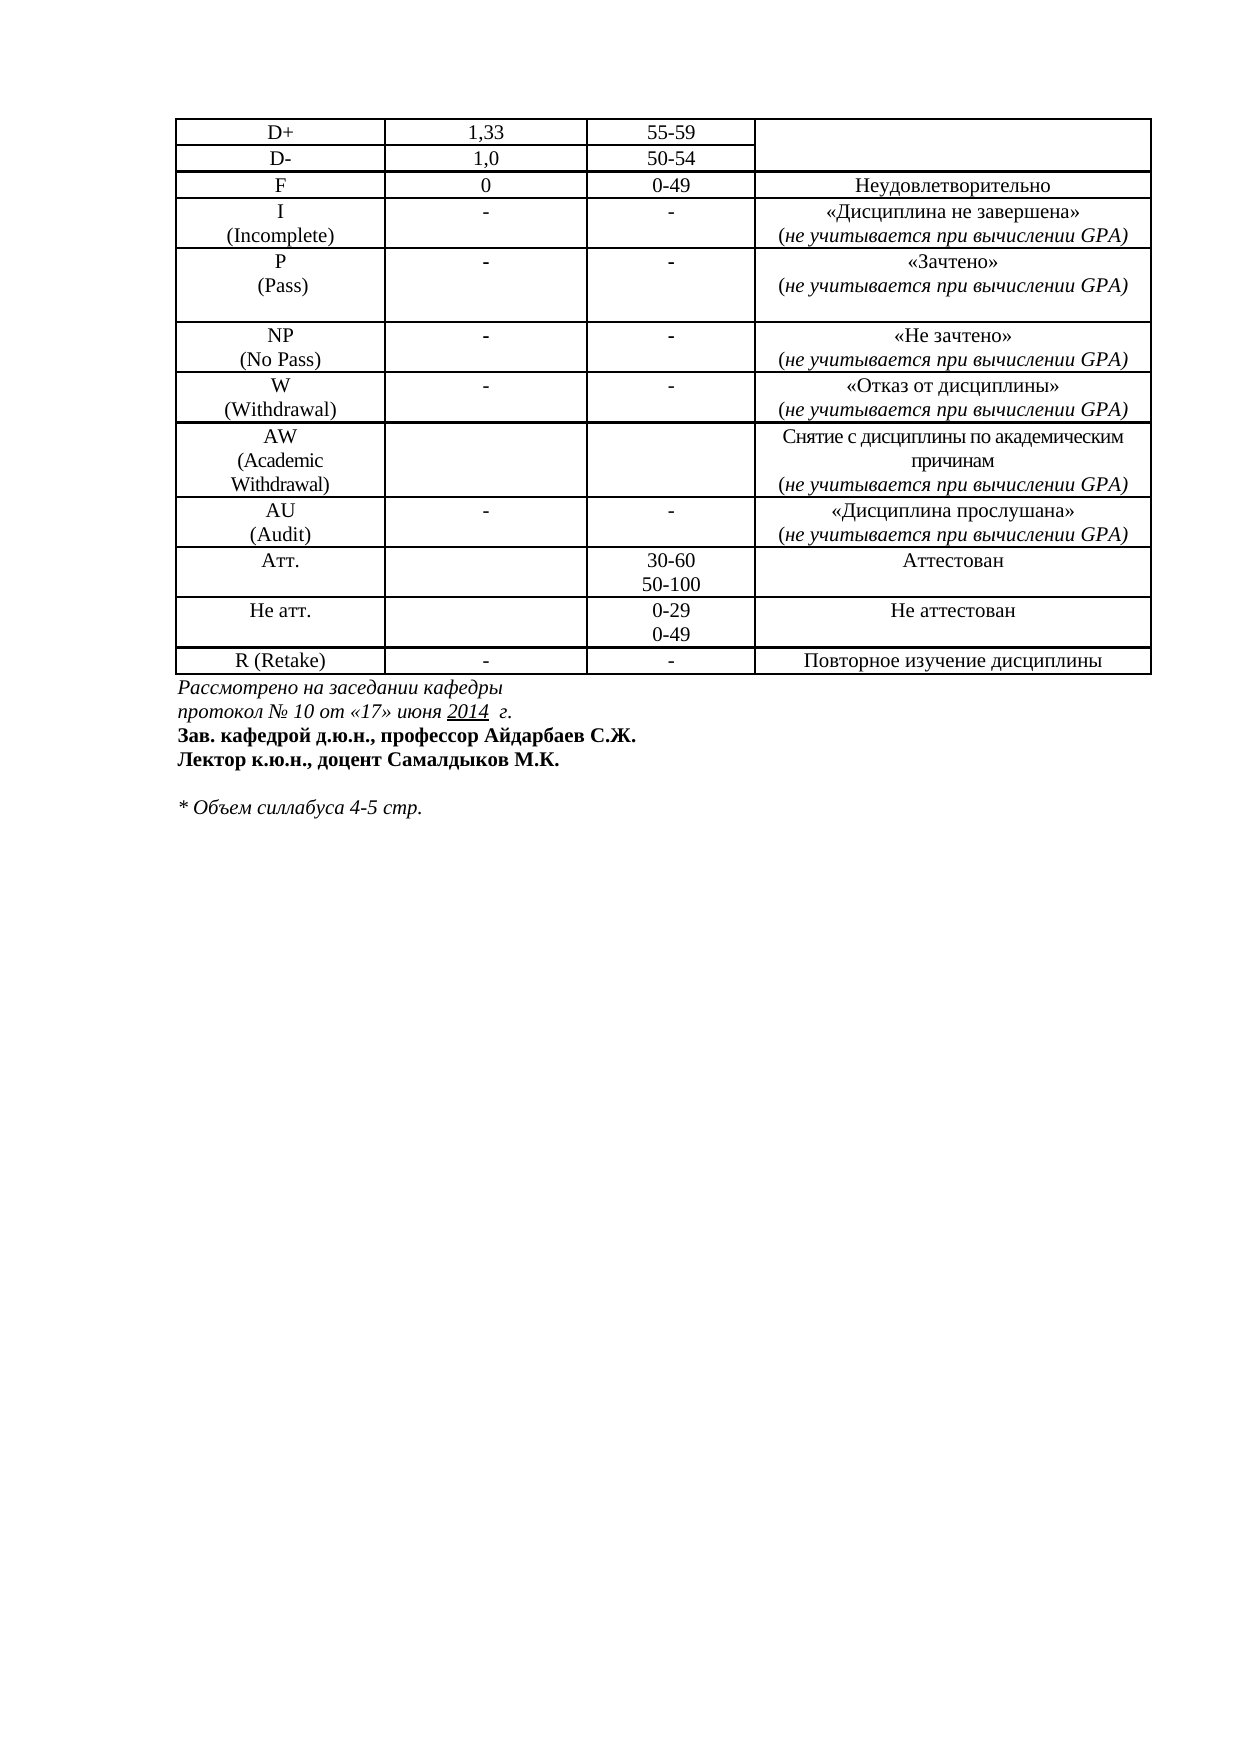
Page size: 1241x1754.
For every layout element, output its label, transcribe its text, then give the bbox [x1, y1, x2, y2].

table_cell Атт. [177, 548, 384, 596]
table_cell Неудовлетворительно [756, 173, 1150, 197]
table_cell I (Incomplete) [177, 199, 384, 247]
table_cell Аттестован [756, 548, 1150, 596]
table_cell - [588, 373, 754, 421]
table_cell Не аттестован [756, 598, 1150, 646]
table_cell 0-49 [588, 173, 754, 197]
table_cell Не атт. [177, 598, 384, 646]
table_cell 50-54 [588, 146, 754, 170]
table_cell Снятие с дисциплины по академическим причинам (не учитывается при вычислении GPA) [756, 424, 1150, 496]
table_cell 1,33 [386, 120, 586, 144]
text Рассмотрено на заседании кафедры [177, 675, 1152, 699]
table_cell [386, 548, 586, 596]
table_cell «Не зачтено» (не учитывается при вычислении GPA) [756, 323, 1150, 371]
table_cell 30-60 50-100 [588, 548, 754, 596]
table_cell 0 [386, 173, 586, 197]
table_cell - [386, 649, 586, 672]
table_cell «Отказ от дисциплины» (не учитывается при вычислении GPA) [756, 373, 1150, 421]
table_cell - [588, 649, 754, 672]
table_cell - [588, 249, 754, 321]
table_cell 1,0 [386, 146, 586, 170]
table_cell «Дисциплина прослушана» (не учитывается при вычислении GPA) [756, 498, 1150, 546]
table_cell - [386, 323, 586, 371]
table_cell NP (No Рass) [177, 323, 384, 371]
table_cell P (Pass) [177, 249, 384, 321]
table_cell [386, 424, 586, 496]
table_cell «Зачтено» (не учитывается при вычислении GPA) [756, 249, 1150, 321]
text * Объем силлабуса 4-5 стр. [177, 795, 1152, 819]
text Зав. кафедрой д.ю.н., профессор Айдарбаев С.Ж. [177, 723, 1152, 747]
table_cell - [386, 249, 586, 321]
table_cell - [386, 373, 586, 421]
table_cell F [177, 173, 384, 197]
table_cell [386, 598, 586, 646]
table_cell - [588, 199, 754, 247]
table_cell Повторное изучение дисциплины [756, 649, 1150, 672]
table_cell [588, 424, 754, 496]
table_cell AW (Academic Withdrawal) [177, 424, 384, 496]
table_cell - [386, 498, 586, 546]
table_cell - [386, 199, 586, 247]
table_cell D+ [177, 120, 384, 144]
text протокол № 10 от «17» июня 2014 г. [177, 699, 1152, 723]
table_cell W (Withdrawal) [177, 373, 384, 421]
table_cell «Дисциплина не завершена» (не учитывается при вычислении GPA) [756, 199, 1150, 247]
table_cell - [588, 323, 754, 371]
table_cell D- [177, 146, 384, 170]
table_cell AU (Audit) [177, 498, 384, 546]
table_cell 0-29 0-49 [588, 598, 754, 646]
table_cell R (Retake) [177, 649, 384, 672]
table_cell 55-59 [588, 120, 754, 144]
table_cell - [588, 498, 754, 546]
text Лектор к.ю.н., доцент Самалдыков М.К. [177, 747, 1152, 771]
